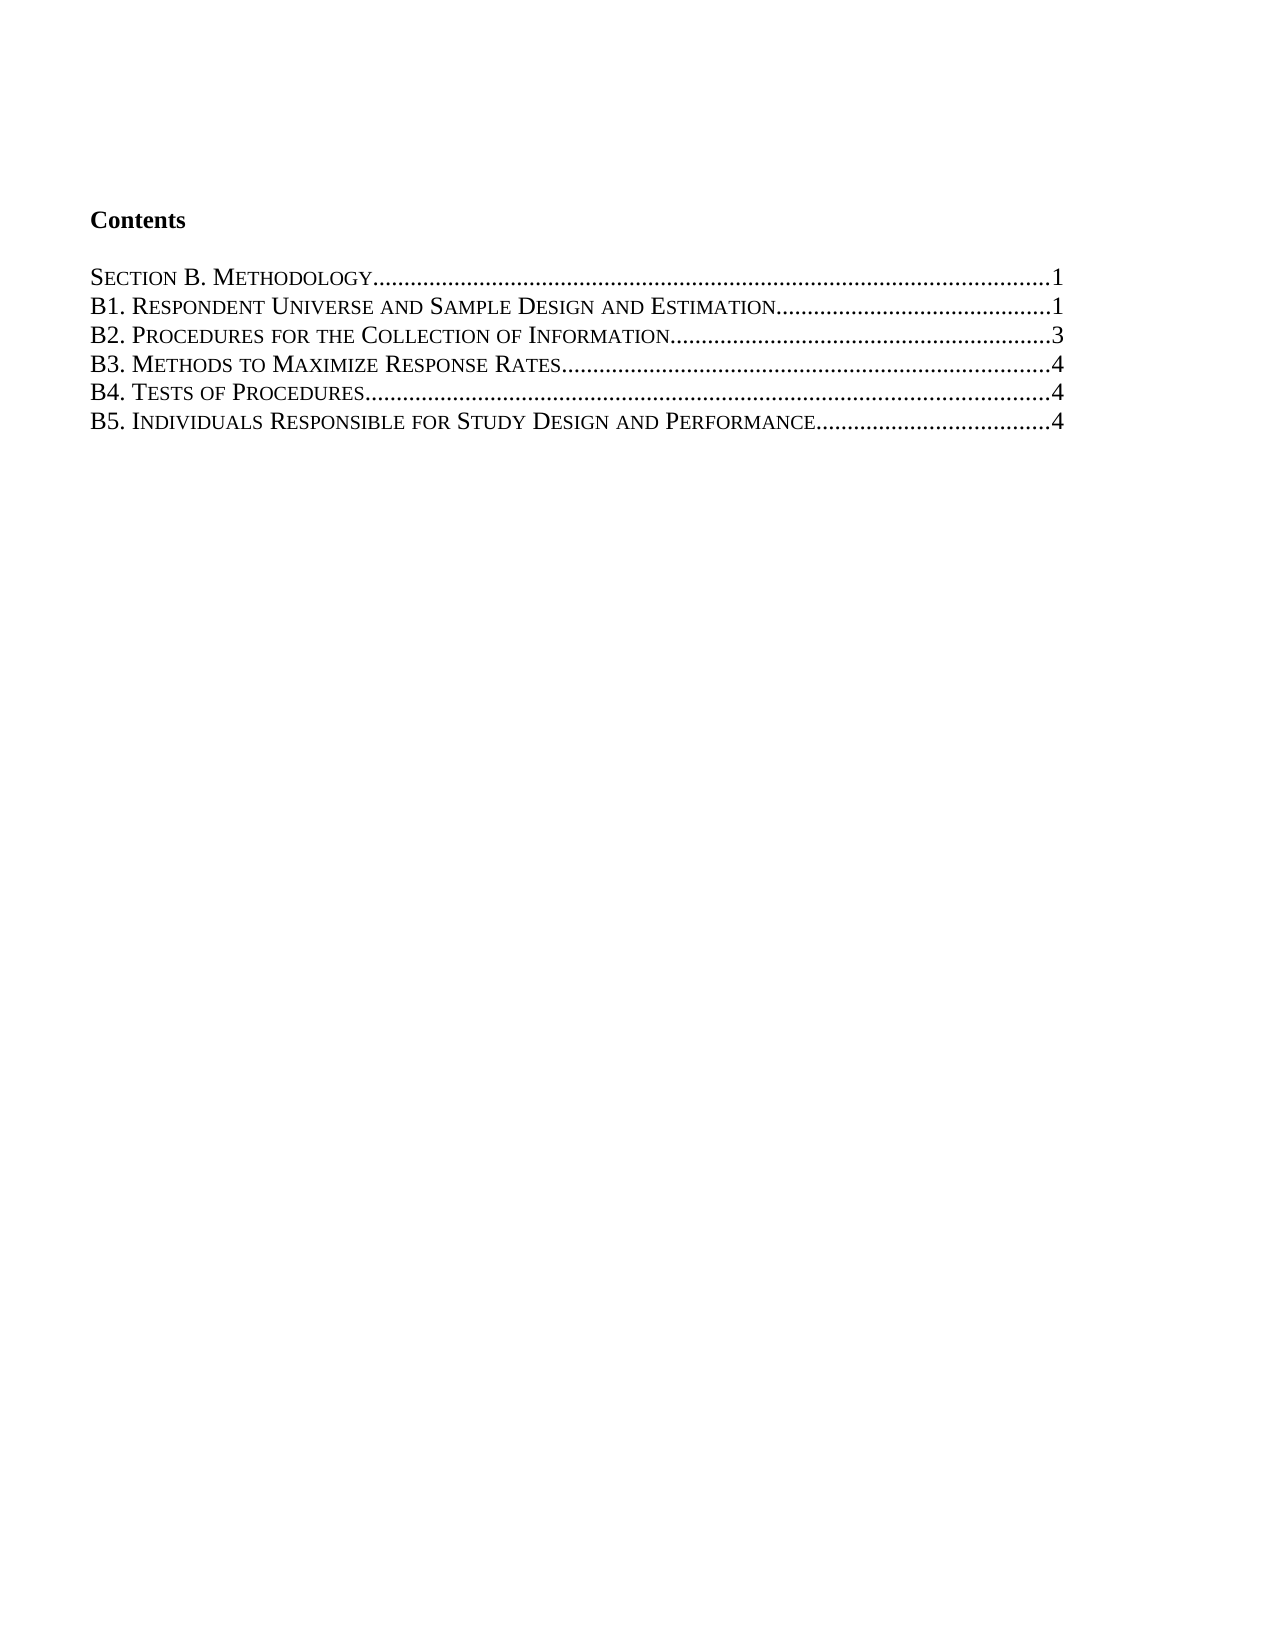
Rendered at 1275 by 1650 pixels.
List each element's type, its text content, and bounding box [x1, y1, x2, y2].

text B4. Tests of Procedures 4 [90, 377, 1185, 406]
text Contents [90, 205, 1185, 234]
text B1. Respondent Universe and Sample Design and Estimation 1 [90, 291, 1185, 320]
text B2. Procedures for the Collection of Information 3 [90, 320, 1185, 349]
text Section B. Methodology 1 [90, 262, 1185, 291]
text B5. Individuals Responsible for Study Design and Performance 4 [90, 406, 1185, 435]
text B3. Methods to Maximize Response Rates 4 [90, 349, 1185, 377]
